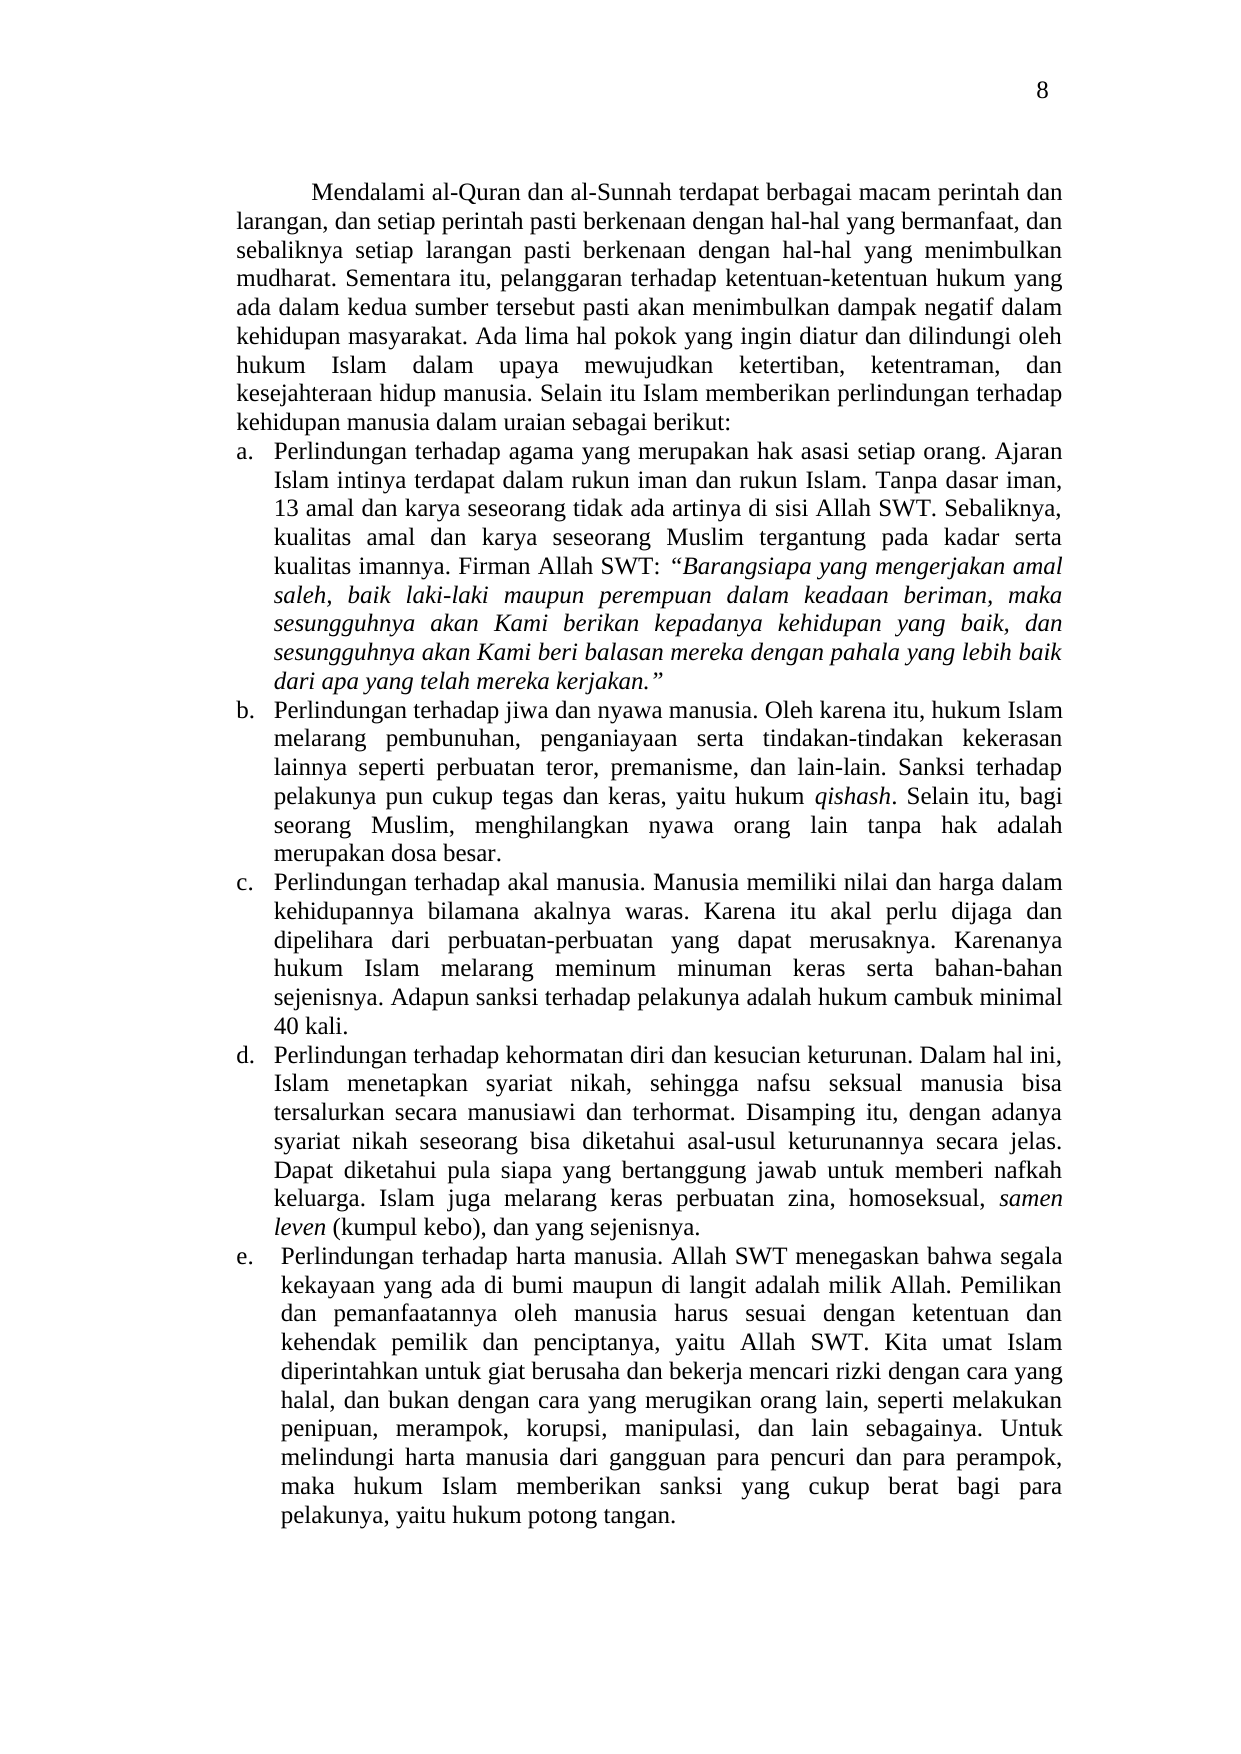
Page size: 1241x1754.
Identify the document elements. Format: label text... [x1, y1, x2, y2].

list Perlindungan terhadap akal manusia. Manusia memiliki nilai dan harga dalam kehidupannya bilamana akalnya waras. Karena itu akal perlu dijaga dan dipelihara dari perbuatan-perbuatan yang dapat merusaknya. Karenanya hukum Islam melarang meminum minuman keras serta bahan-bahan sejenisnya. Adapun sanksi terhadap pelakunya adalah hukum cambuk minimal 40 kali. [236, 867, 1063, 1040]
text Mendalami al-Quran dan al-Sunnah terdapat berbagai macam perintah dan larangan, dan setiap perintah pasti berkenaan dengan hal-hal yang bermanfaat, dan sebaliknya setiap larangan pasti berkenaan dengan hal-hal yang menimbulkan mudharat. Sementara itu, pelanggaran terhadap ketentuan-ketentuan hukum yang ada dalam kedua sumber tersebut pasti akan menimbulkan dampak negatif dalam kehidupan masyarakat. Ada lima hal pokok yang ingin diatur dan dilindungi oleh hukum Islam dalam upaya mewujudkan ketertiban, ketentraman, dan kesejahteraan hidup manusia. Selain itu Islam memberikan perlindungan terhadap kehidupan manusia dalam uraian sebagai berikut: [236, 177, 1063, 436]
list Perlindungan terhadap harta manusia. Allah SWT menegaskan bahwa segala kekayaan yang ada di bumi maupun di langit adalah milik Allah. Pemilikan dan pemanfaatannya oleh manusia harus sesuai dengan ketentuan dan kehendak pemilik dan penciptanya, yaitu Allah SWT. Kita umat Islam diperintahkan untuk giat berusaha dan bekerja mencari rizki dengan cara yang halal, dan bukan dengan cara yang merugikan orang lain, seperti melakukan penipuan, merampok, korupsi, manipulasi, dan lain sebagainya. Untuk melindungi harta manusia dari gangguan para pencuri dan para perampok, maka hukum Islam memberikan sanksi yang cukup berat bagi para pelakunya, yaitu hukum potong tangan. [236, 1241, 1063, 1528]
list Perlindungan terhadap kehormatan diri dan kesucian keturunan. Dalam hal ini, Islam menetapkan syariat nikah, sehingga nafsu seksual manusia bisa tersalurkan secara manusiawi dan terhormat. Disamping itu, dengan adanya syariat nikah seseorang bisa diketahui asal-usul keturunannya secara jelas. Dapat diketahui pula siapa yang bertanggung jawab untuk memberi nafkah keluarga. Islam juga melarang keras perbuatan zina, homoseksual, samen leven (kumpul kebo), dan yang sejenisnya. [236, 1040, 1063, 1241]
list Perlindungan terhadap agama yang merupakan hak asasi setiap orang. Ajaran Islam intinya terdapat dalam rukun iman dan rukun Islam. Tanpa dasar iman, 13 amal dan karya seseorang tidak ada artinya di sisi Allah SWT. Sebaliknya, kualitas amal dan karya seseorang Muslim tergantung pada kadar serta kualitas imannya. Firman Allah SWT: “Barangsiapa yang mengerjakan amal saleh, baik laki-laki maupun perempuan dalam keadaan beriman, maka sesungguhnya akan Kami berikan kepadanya kehidupan yang baik, dan sesungguhnya akan Kami beri balasan mereka dengan pahala yang lebih baik dari apa yang telah mereka kerjakan.” [236, 436, 1063, 695]
list Perlindungan terhadap jiwa dan nyawa manusia. Oleh karena itu, hukum Islam melarang pembunuhan, penganiayaan serta tindakan-tindakan kekerasan lainnya seperti perbuatan teror, premanisme, dan lain-lain. Sanksi terhadap pelakunya pun cukup tegas dan keras, yaitu hukum qishash. Selain itu, bagi seorang Muslim, menghilangkan nyawa orang lain tanpa hak adalah merupakan dosa besar. [236, 695, 1063, 867]
